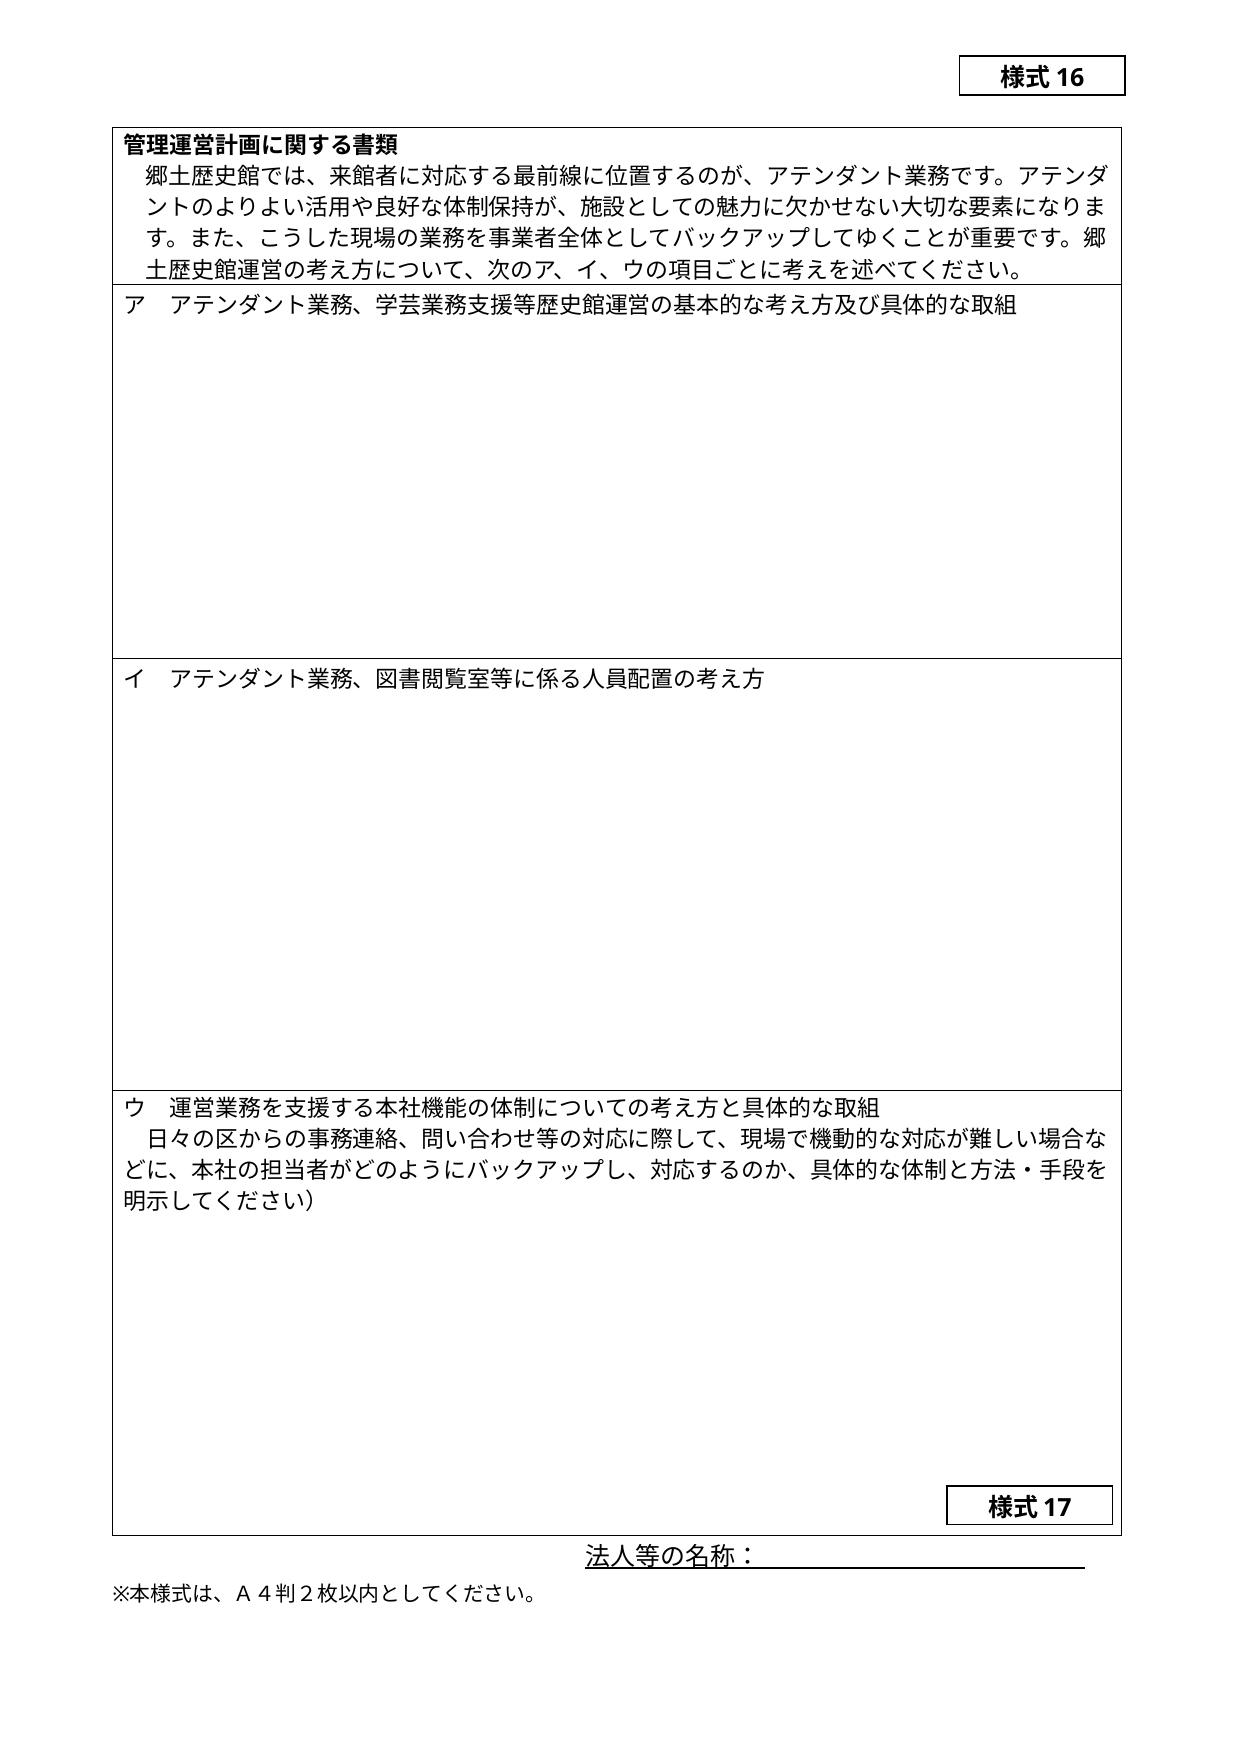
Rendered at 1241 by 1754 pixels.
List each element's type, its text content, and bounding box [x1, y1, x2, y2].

table_cell ウ 運営業務を支援する本社機能の体制についての考え方と具体的な取組 日々の区からの事務連絡、問い合わせ等の対応に際して、現場で機動的な対応が難しい場合などに、本社の担当者がどのようにバックアップし、対応するのか、具体的な体制と方法・手段を明示してください） [113, 1091, 1121, 1535]
table_header 管理運営計画に関する書類 郷土歴史館では、来館者に対応する最前線に位置するのが、アテンダント業務です。アテンダントのよりよい活用や良好な体制保持が、施設としての魅力に欠かせない大切な要素になります。また、こうした現場の業務を事業者全体としてバックアップしてゆくことが重要です。郷土歴史館運営の考え方について、次のア、イ、ウの項目ごとに考えを述べてください。 [113, 128, 1121, 284]
table_cell イ アテンダント業務、図書閲覧室等に係る人員配置の考え方 [113, 659, 1121, 1090]
text 法人等の名称： [585, 1536, 1122, 1573]
text ※本様式は、Ａ４判２枚以内としてください。 [112, 1573, 1128, 1611]
table_cell ア アテンダント業務、学芸業務支援等歴史館運営の基本的な考え方及び具体的な取組 [113, 285, 1121, 658]
